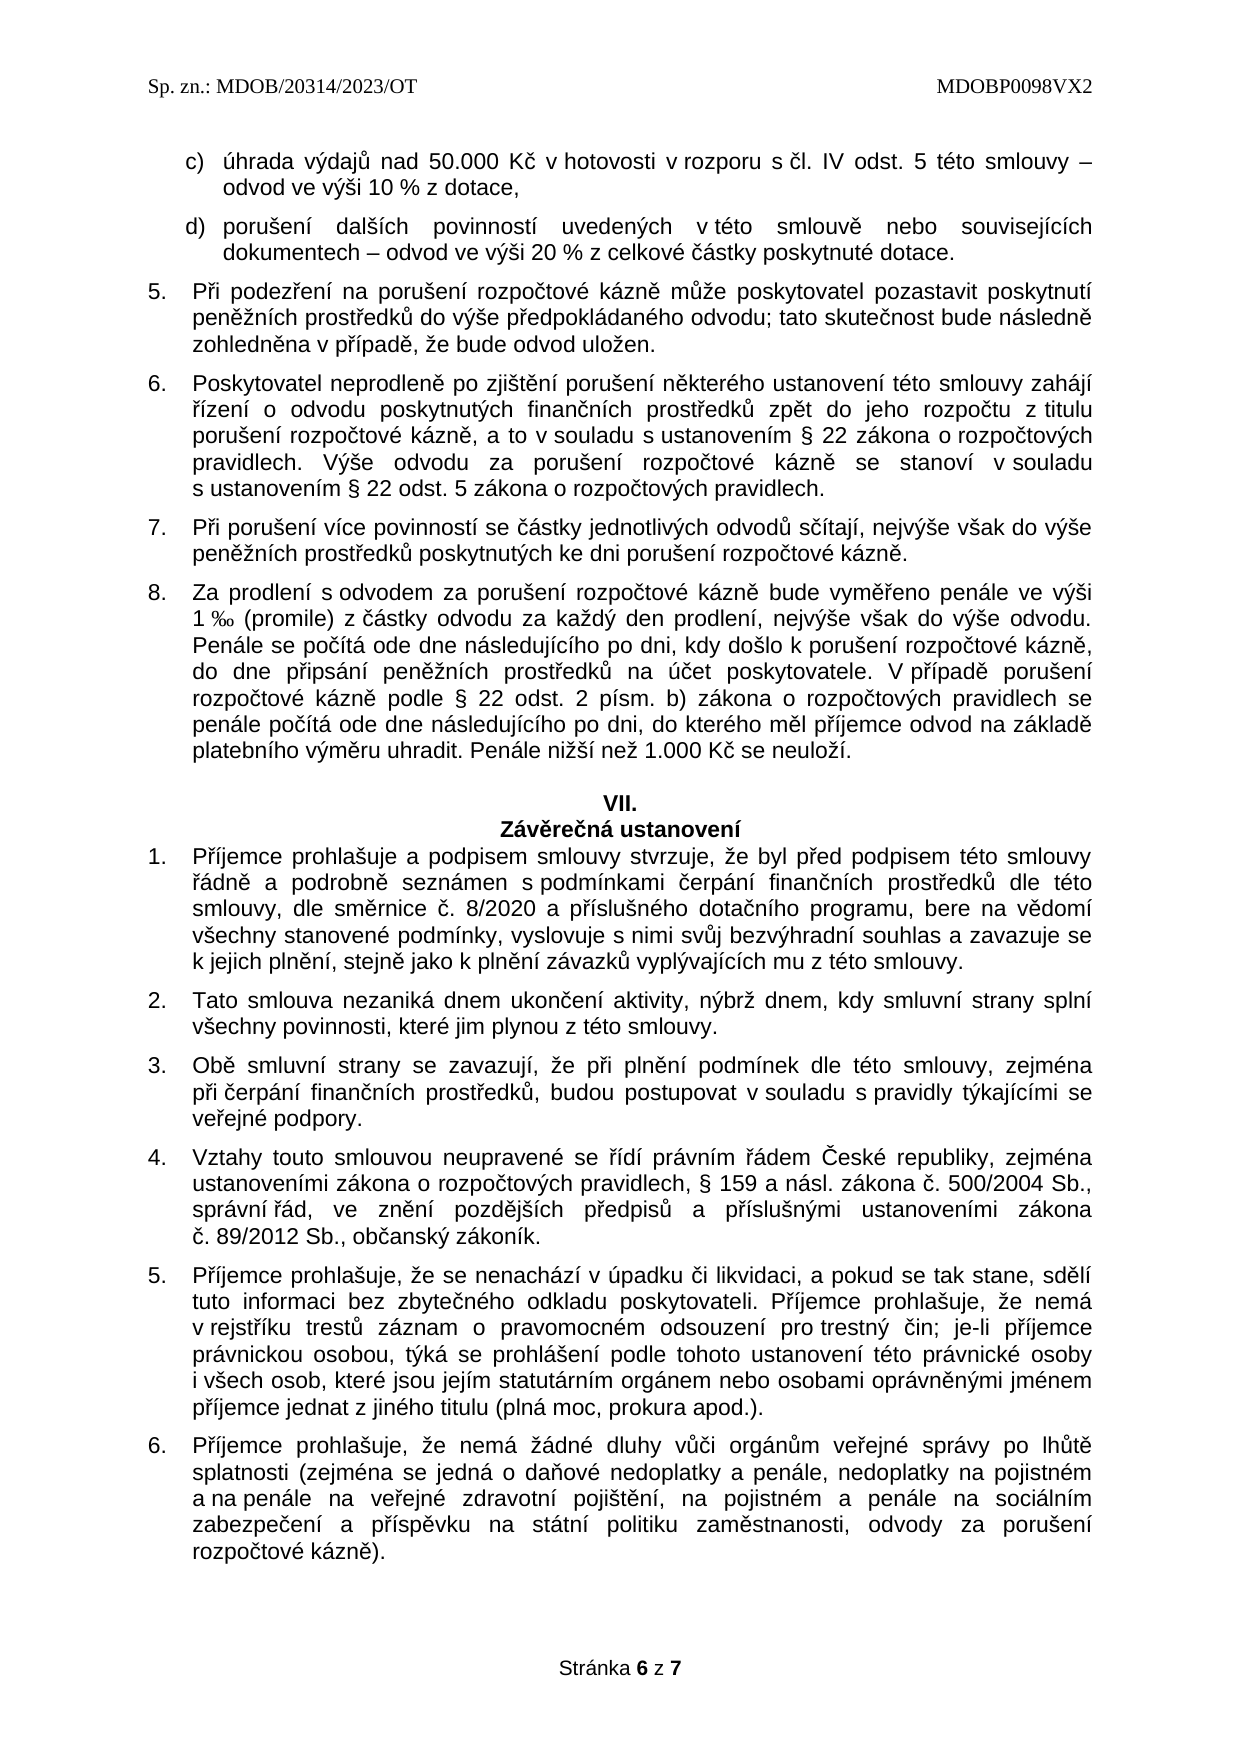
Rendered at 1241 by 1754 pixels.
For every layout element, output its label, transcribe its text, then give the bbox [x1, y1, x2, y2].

list Poskytovatel neprodleně po zjištění porušení některého ustanovení této smlouvy zahájí řízení o odvodu poskytnutých finančních prostředků zpět do jeho rozpočtu z titulu porušení rozpočtové kázně, a to v souladu s ustanovením § 22 zákona o rozpočtových pravidlech. Výše odvodu za porušení rozpočtové kázně se stanoví v souladu s ustanovením § 22 odst. 5 zákona o rozpočtových pravidlech. [148, 369, 1093, 501]
text VII. [148, 790, 1093, 816]
text Závěrečná ustanovení [148, 816, 1093, 843]
list Příjemce prohlašuje, že nemá žádné dluhy vůči orgánům veřejné správy po lhůtě splatnosti (zejména se jedná o daňové nedoplatky a penále, nedoplatky na pojistném a na penále na veřejné zdravotní pojištění, na pojistném a penále na sociálním zabezpečení a příspěvku na státní politiku zaměstnanosti, odvody za porušení rozpočtové kázně). [148, 1432, 1093, 1564]
list Příjemce prohlašuje, že se nenachází v úpadku či likvidaci, a pokud se tak stane, sdělí tuto informaci bez zbytečného odkladu poskytovateli. Příjemce prohlašuje, že nemá v rejstříku trestů záznam o pravomocném odsouzení pro trestný čin; je-li příjemce právnickou osobou, týká se prohlášení podle tohoto ustanovení této právnické osoby i všech osob, které jsou jejím statutárním orgánem nebo osobami oprávněnými jménem příjemce jednat z jiného titulu (plná moc, prokura apod.). [148, 1262, 1093, 1420]
list Obě smluvní strany se zavazují, že při plnění podmínek dle této smlouvy, zejména při čerpání finančních prostředků, budou postupovat v souladu s pravidly týkajícími se veřejné podpory. [148, 1052, 1093, 1131]
list Při porušení více povinností se částky jednotlivých odvodů sčítají, nejvýše však do výše peněžních prostředků poskytnutých ke dni porušení rozpočtové kázně. [148, 514, 1093, 567]
list Tato smlouva nezaniká dnem ukončení aktivity, nýbrž dnem, kdy smluvní strany splní všechny povinnosti, které jim plynou z této smlouvy. [148, 987, 1093, 1040]
list Za prodlení s odvodem za porušení rozpočtové kázně bude vyměřeno penále ve výši 1 ‰ (promile) z částky odvodu za každý den prodlení, nejvýše však do výše odvodu. Penále se počítá ode dne následujícího po dni, kdy došlo k porušení rozpočtové kázně, do dne připsání peněžních prostředků na účet poskytovatele. V případě porušení rozpočtové kázně podle § 22 odst. 2 písm. b) zákona o rozpočtových pravidlech se penále počítá ode dne následujícího po dni, do kterého měl příjemce odvod na základě platebního výměru uhradit. Penále nižší než 1.000 Kč se neuloží. [148, 579, 1093, 764]
list Při podezření na porušení rozpočtové kázně může poskytovatel pozastavit poskytnutí peněžních prostředků do výše předpokládaného odvodu; tato skutečnost bude následně zohledněna v případě, že bude odvod uložen. [148, 278, 1093, 357]
list úhrada výdajů nad 50.000 Kč v hotovosti v rozporu s čl. IV odst. 5 této smlouvy – odvod ve výši 10 % z dotace, [185, 148, 1093, 200]
list Vztahy touto smlouvou neupravené se řídí právním řádem České republiky, zejména ustanoveními zákona o rozpočtových pravidlech, § 159 a násl. zákona č. 500/2004 Sb., správní řád, ve znění pozdějších předpisů a příslušnými ustanoveními zákona č. 89/2012 Sb., občanský zákoník. [148, 1144, 1093, 1249]
list porušení dalších povinností uvedených v této smlouvě nebo souvisejících dokumentech – odvod ve výši 20 % z celkové částky poskytnuté dotace. [185, 213, 1093, 266]
list Příjemce prohlašuje a podpisem smlouvy stvrzuje, že byl před podpisem této smlouvy řádně a podrobně seznámen s podmínkami čerpání finančních prostředků dle této smlouvy, dle směrnice č. 8/2020 a příslušného dotačního programu, bere na vědomí všechny stanovené podmínky, vyslovuje s nimi svůj bezvýhradní souhlas a zavazuje se k jejich plnění, stejně jako k plnění závazků vyplývajících mu z této smlouvy. [148, 843, 1093, 974]
